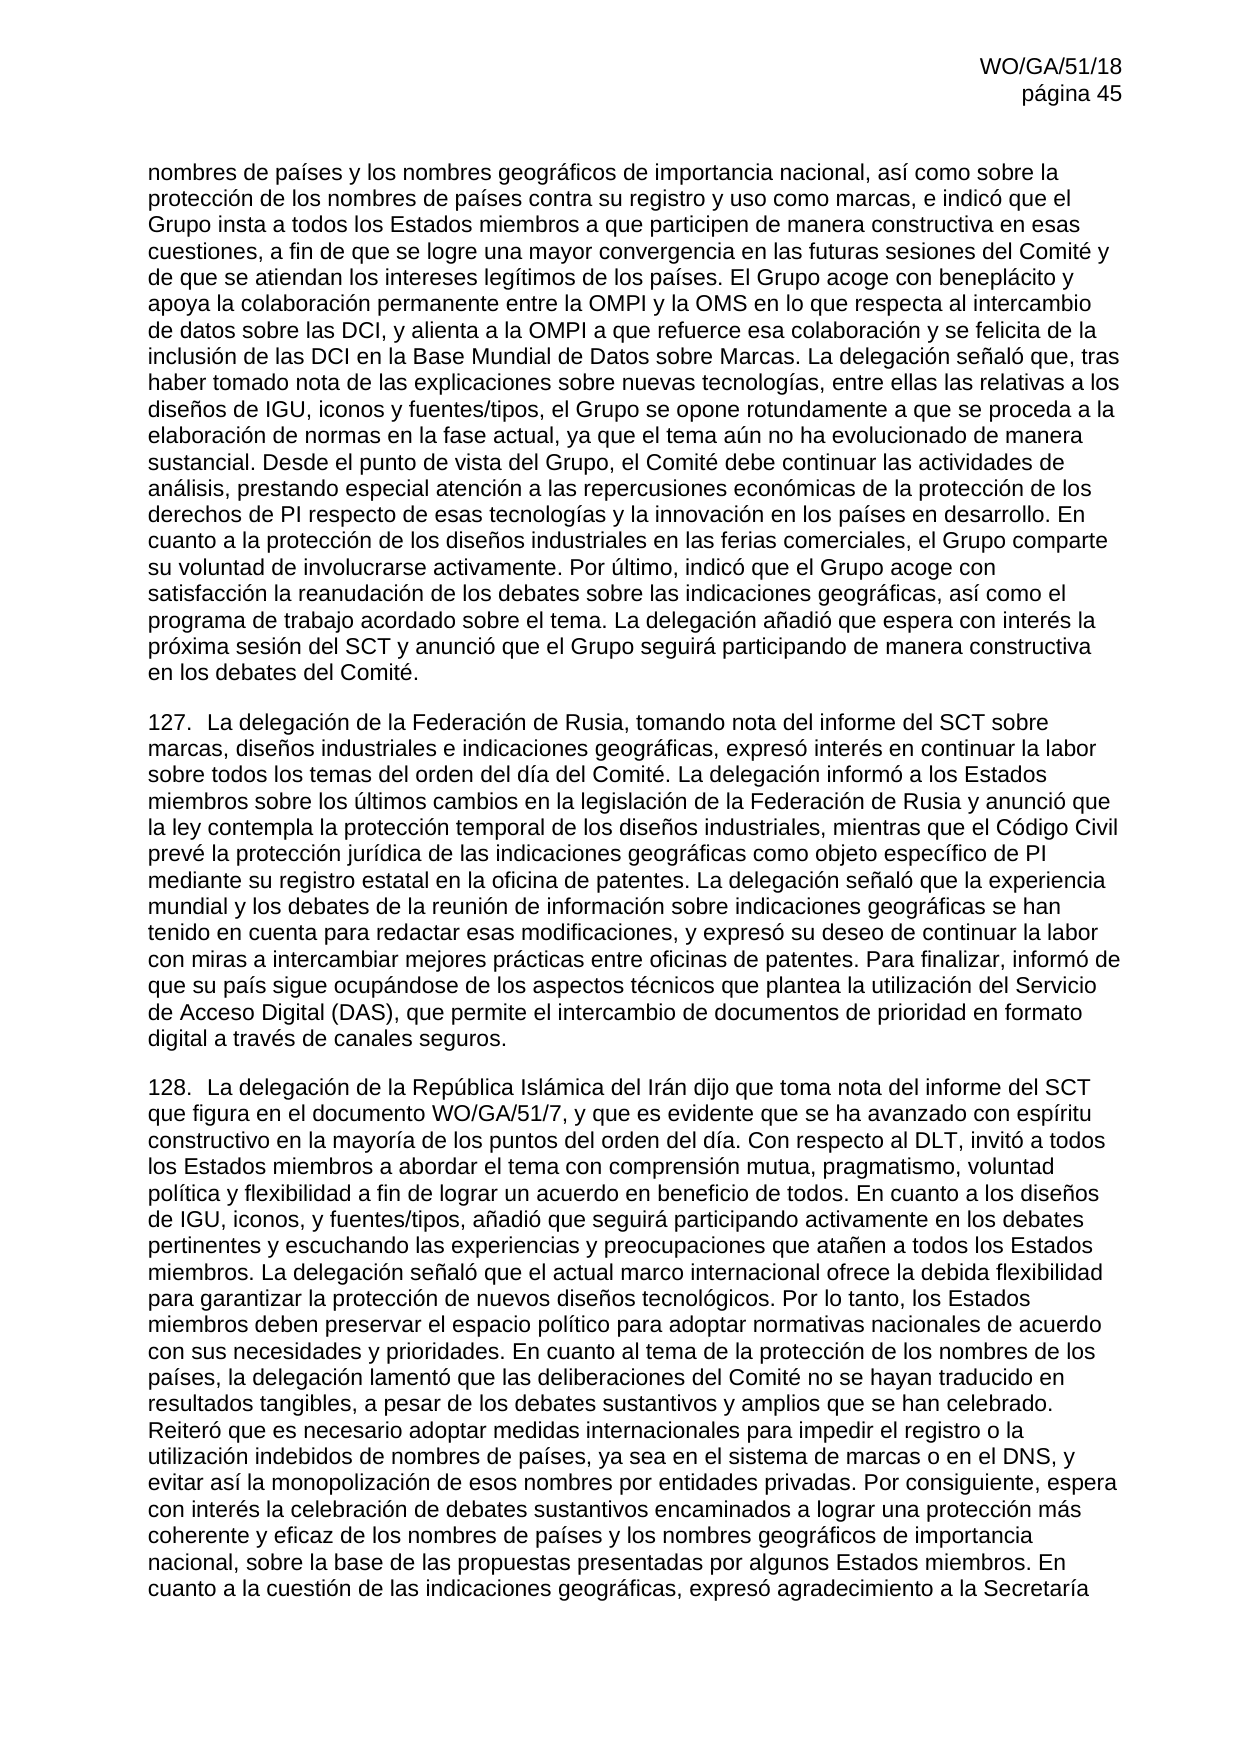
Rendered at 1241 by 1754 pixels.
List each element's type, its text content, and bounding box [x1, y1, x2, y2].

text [148, 158, 1122, 686]
text La delegación de la Federación de Rusia, tomando nota del informe del SCT sobre marcas, diseños industriales e indicaciones geográficas, expresó interés en continuar la labor sobre todos los temas del orden del día del Comité. La delegación informó a los Estados miembros sobre los últimos cambios en la legislación de la Federación de Rusia y anunció que la ley contempla la protección temporal de los diseños industriales, mientras que el Código Civil prevé la protección jurídica de las indicaciones geográficas como objeto específico de PI mediante su registro estatal en la oficina de patentes. La delegación señaló que la experiencia mundial y los debates de la reunión de información sobre indicaciones geográficas se han tenido en cuenta para redactar esas modificaciones, y expresó su deseo de continuar la labor con miras a intercambiar mejores prácticas entre oficinas de patentes. Para finalizar, informó de que su país sigue ocupándose de los aspectos técnicos que plantea la utilización del Servicio de Acceso Digital (DAS), que permite el intercambio de documentos de prioridad en formato digital a través de canales seguros. [148, 708, 1122, 1051]
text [148, 1074, 1122, 1601]
